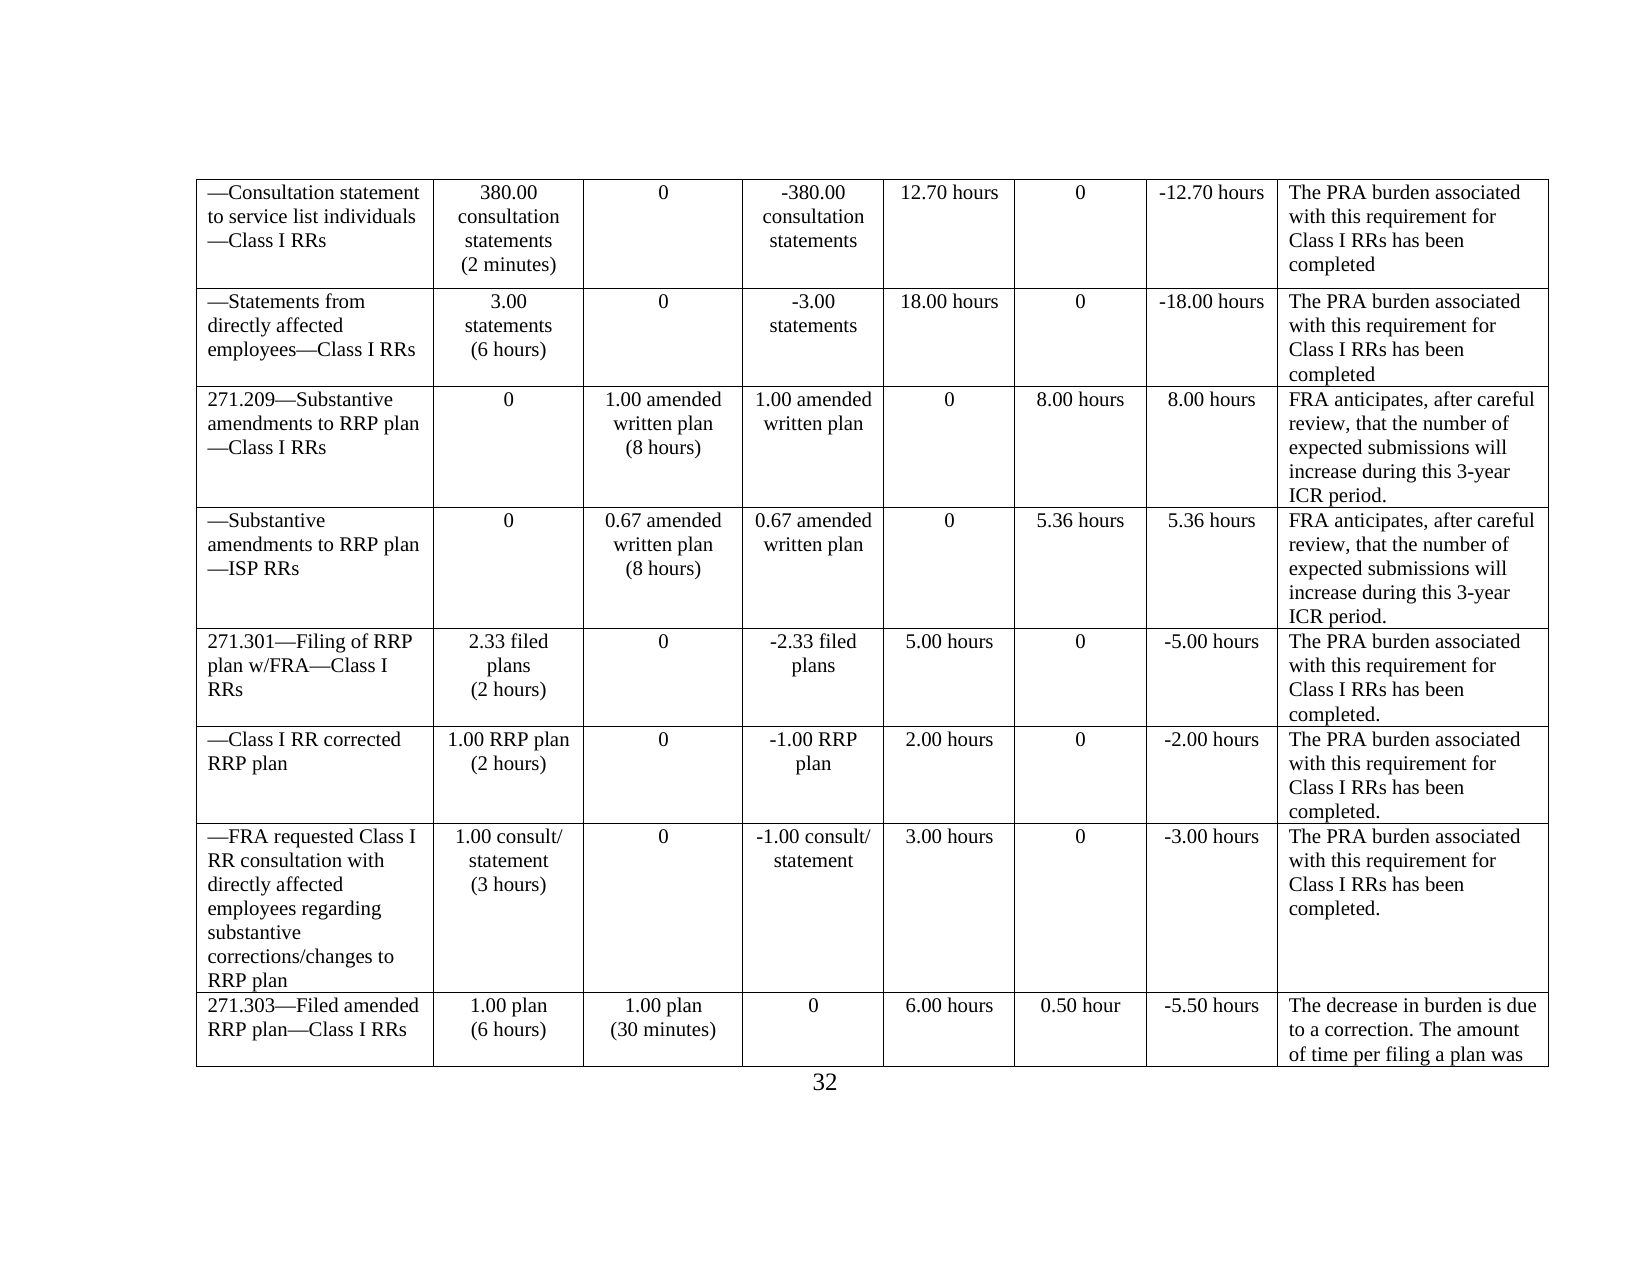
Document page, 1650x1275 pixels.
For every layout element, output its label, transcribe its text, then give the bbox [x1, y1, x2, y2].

table_cell -5.50 hours [1147, 993, 1277, 1066]
table_cell -2.33 filed plans [743, 629, 883, 726]
table_cell 0 [1015, 824, 1146, 992]
table_cell 18.00 hours [884, 289, 1014, 386]
table_cell —FRA requested Class I RR consultation with directly affected employees regarding substantive corrections/changes to RRP plan [197, 824, 433, 992]
table_cell -1.00 RRP plan [743, 727, 883, 823]
table_cell 0 [584, 824, 742, 992]
table_cell 0 [1015, 180, 1146, 288]
table_cell 0.67 amended written plan [743, 508, 883, 628]
table_cell -2.00 hours [1147, 727, 1277, 823]
table_cell 3.00 statements (6 hours) [434, 289, 583, 386]
table_cell -3.00 statements [743, 289, 883, 386]
table_cell 1.00 consult/ statement (3 hours) [434, 824, 583, 992]
table_cell 5.36 hours [1015, 508, 1146, 628]
table_cell 0.67 amended written plan (8 hours) [584, 508, 742, 628]
table_cell 5.00 hours [884, 629, 1014, 726]
table_cell 0 [584, 180, 742, 288]
table_cell 0 [743, 993, 883, 1066]
table_cell 271.301—Filing of RRP plan w/FRA—Class I RRs [197, 629, 433, 726]
table_cell 12.70 hours [884, 180, 1014, 288]
table_cell 8.00 hours [1015, 387, 1146, 507]
table_cell —Class I RR corrected RRP plan [197, 727, 433, 823]
table_cell 0 [434, 387, 583, 507]
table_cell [1278, 180, 1548, 288]
table_cell -3.00 hours [1147, 824, 1277, 992]
table_cell 0.50 hour [1015, 993, 1146, 1066]
table_cell 0 [884, 508, 1014, 628]
table_cell 1.00 amended written plan [743, 387, 883, 507]
table_cell FRA anticipates, after careful review, that the number of expected submissions will increase during this 3-year ICR period. [1278, 387, 1548, 507]
table_cell 0 [434, 508, 583, 628]
table_cell The PRA burden associated with this requirement for Class I RRs has been completed. [1278, 727, 1548, 823]
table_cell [584, 993, 742, 1066]
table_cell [1278, 993, 1548, 1066]
table_cell 271.209—Substantive amendments to RRP plan—Class I RRs [197, 387, 433, 507]
table_cell —Consultation statement to service list individuals—Class I RRs [197, 180, 433, 288]
table_cell 2.33 filed plans (2 hours) [434, 629, 583, 726]
table_cell 3.00 hours [884, 824, 1014, 992]
table_cell 0 [1015, 289, 1146, 386]
table_cell 0 [1015, 629, 1146, 726]
table_cell The PRA burden associated with this requirement for Class I RRs has been completed [1278, 289, 1548, 386]
table_cell 0 [584, 289, 742, 386]
table_cell -18.00 hours [1147, 289, 1277, 386]
table_cell -1.00 consult/ statement [743, 824, 883, 992]
table_cell 1.00 amended written plan (8 hours) [584, 387, 742, 507]
table_cell 1.00 plan (6 hours) [434, 993, 583, 1066]
table_cell 1.00 RRP plan (2 hours) [434, 727, 583, 823]
table_cell —Substantive amendments to RRP plan—ISP RRs [197, 508, 433, 628]
table_cell 0 [884, 387, 1014, 507]
table_cell —Statements from directly affected employees—Class I RRs [197, 289, 433, 386]
table_cell -380.00 consultation statements [743, 180, 883, 288]
table_cell 0 [584, 629, 742, 726]
table_cell 8.00 hours [1147, 387, 1277, 507]
table_cell The PRA burden associated with this requirement for Class I RRs has been completed. [1278, 629, 1548, 726]
table_cell 2.00 hours [884, 727, 1014, 823]
table_cell 0 [584, 727, 742, 823]
table_cell The PRA burden associated with this requirement for Class I RRs has been completed. [1278, 824, 1548, 992]
table_cell 0 [1015, 727, 1146, 823]
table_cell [197, 993, 433, 1066]
table_cell 5.36 hours [1147, 508, 1277, 628]
table_cell 6.00 hours [884, 993, 1014, 1066]
table_cell FRA anticipates, after careful review, that the number of expected submissions will increase during this 3-year ICR period. [1278, 508, 1548, 628]
table_cell 380.00 consultation statements (2 minutes) [434, 180, 583, 288]
table_cell -12.70 hours [1147, 180, 1277, 288]
table_cell -5.00 hours [1147, 629, 1277, 726]
